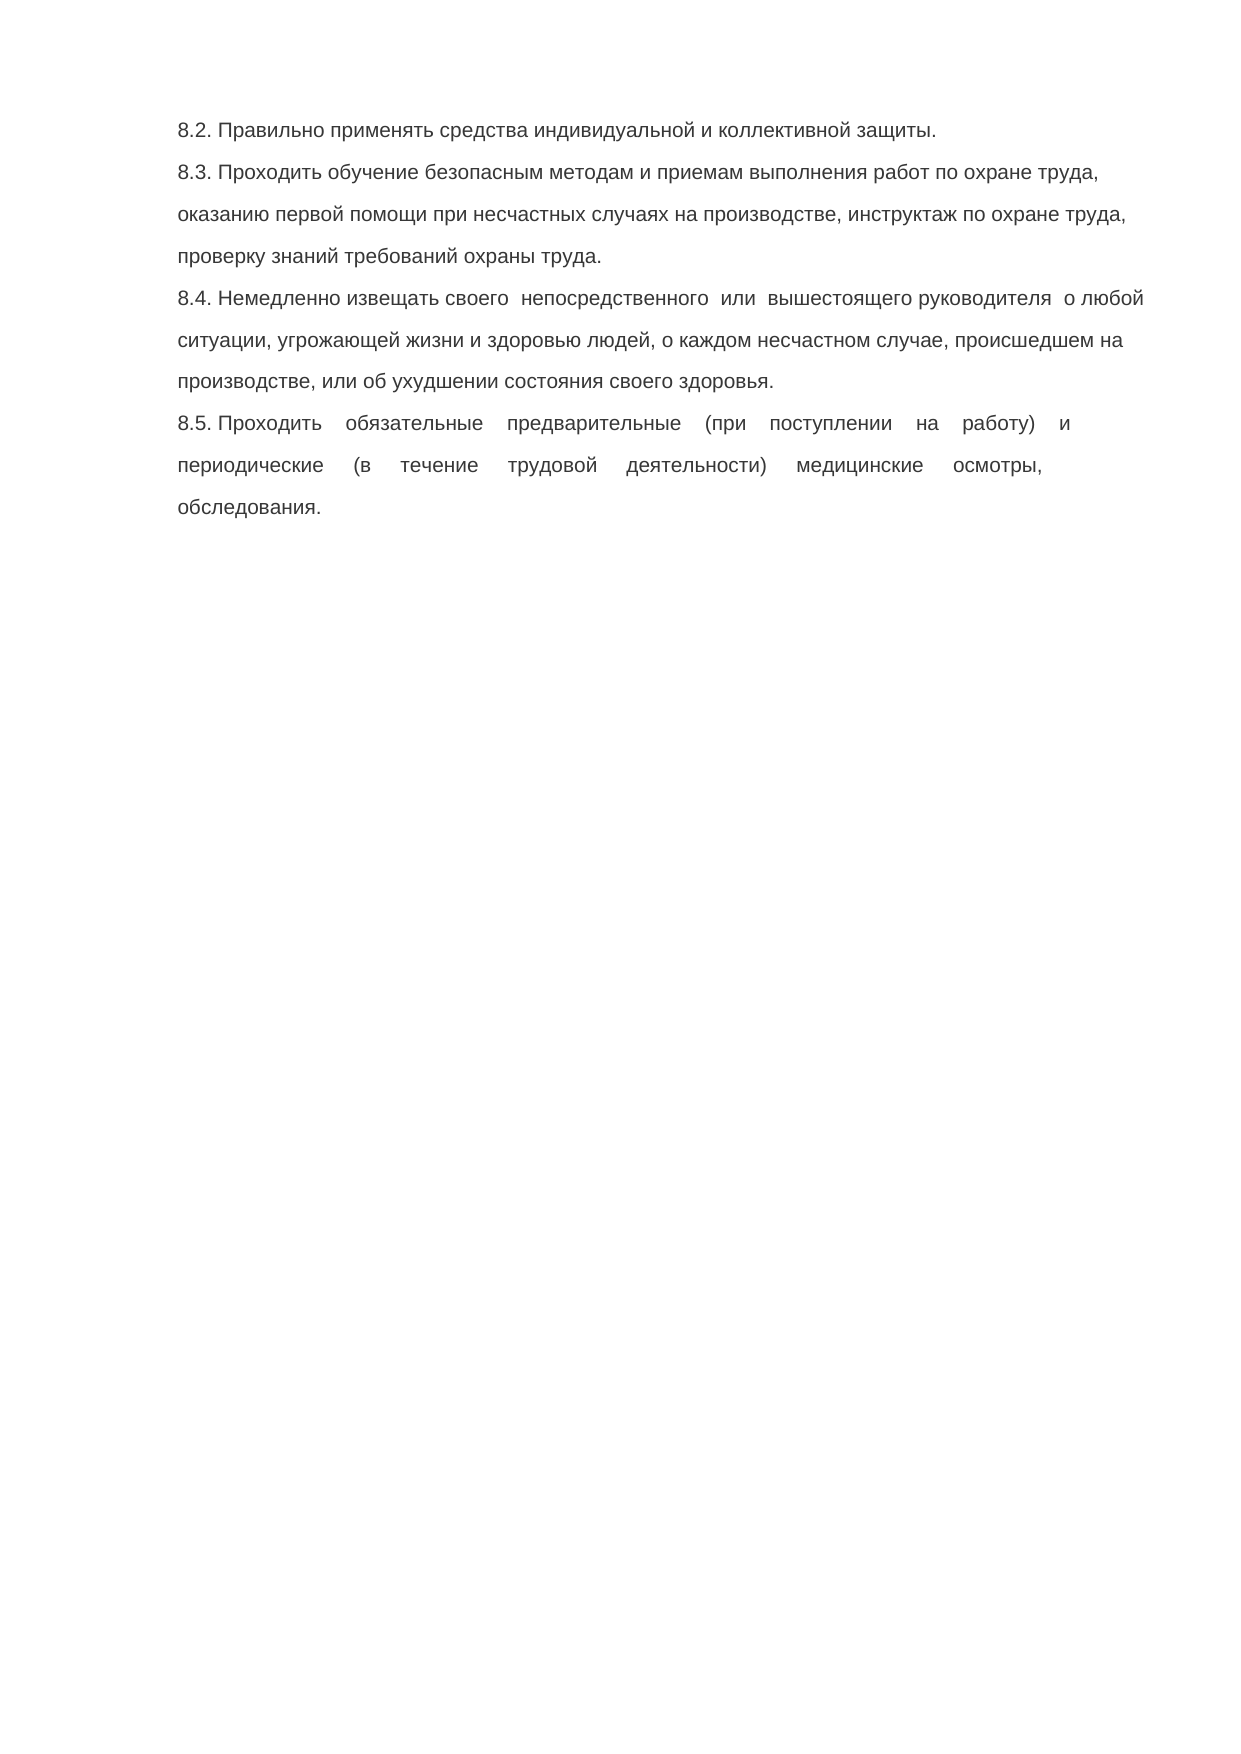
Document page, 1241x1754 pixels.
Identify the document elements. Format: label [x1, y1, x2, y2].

text [177, 118, 1152, 519]
